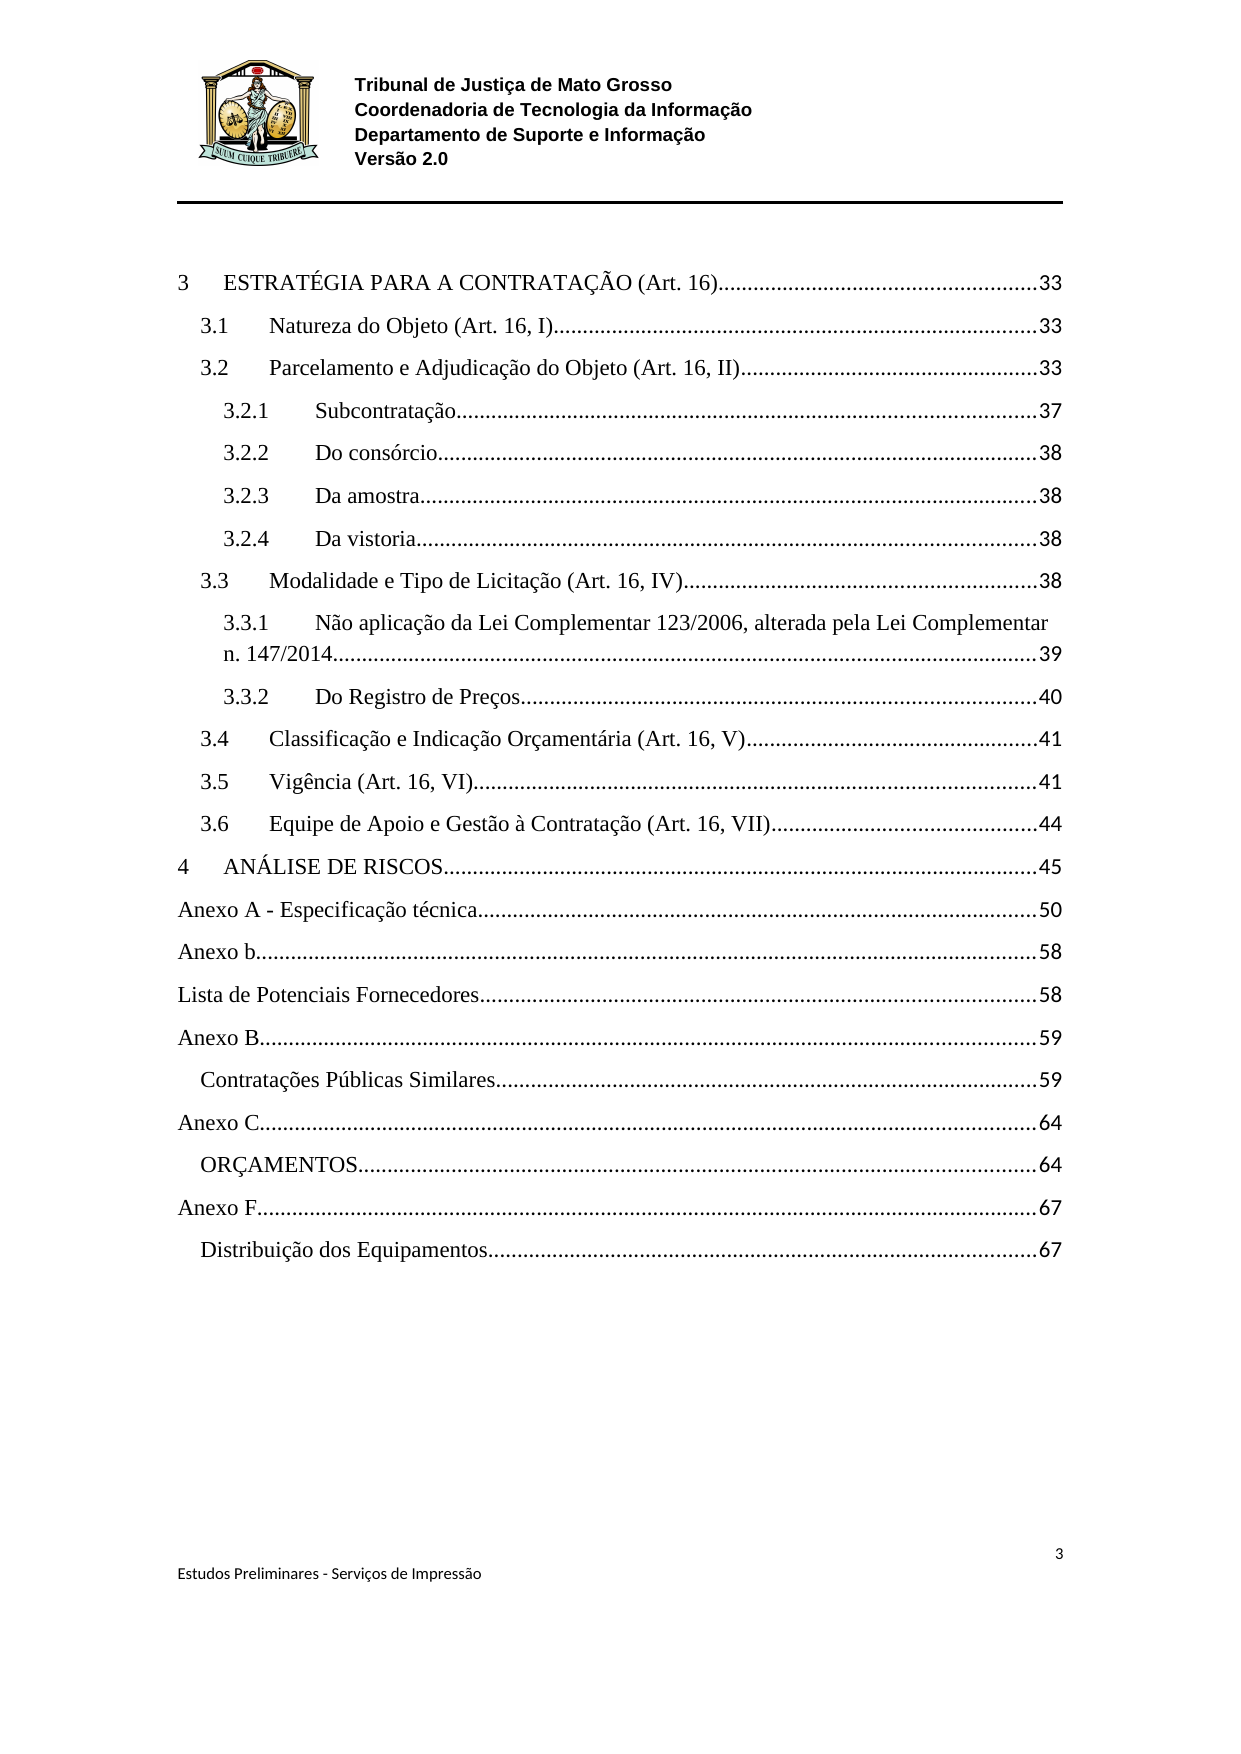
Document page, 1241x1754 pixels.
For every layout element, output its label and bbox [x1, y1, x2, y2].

picture [198, 60, 319, 166]
